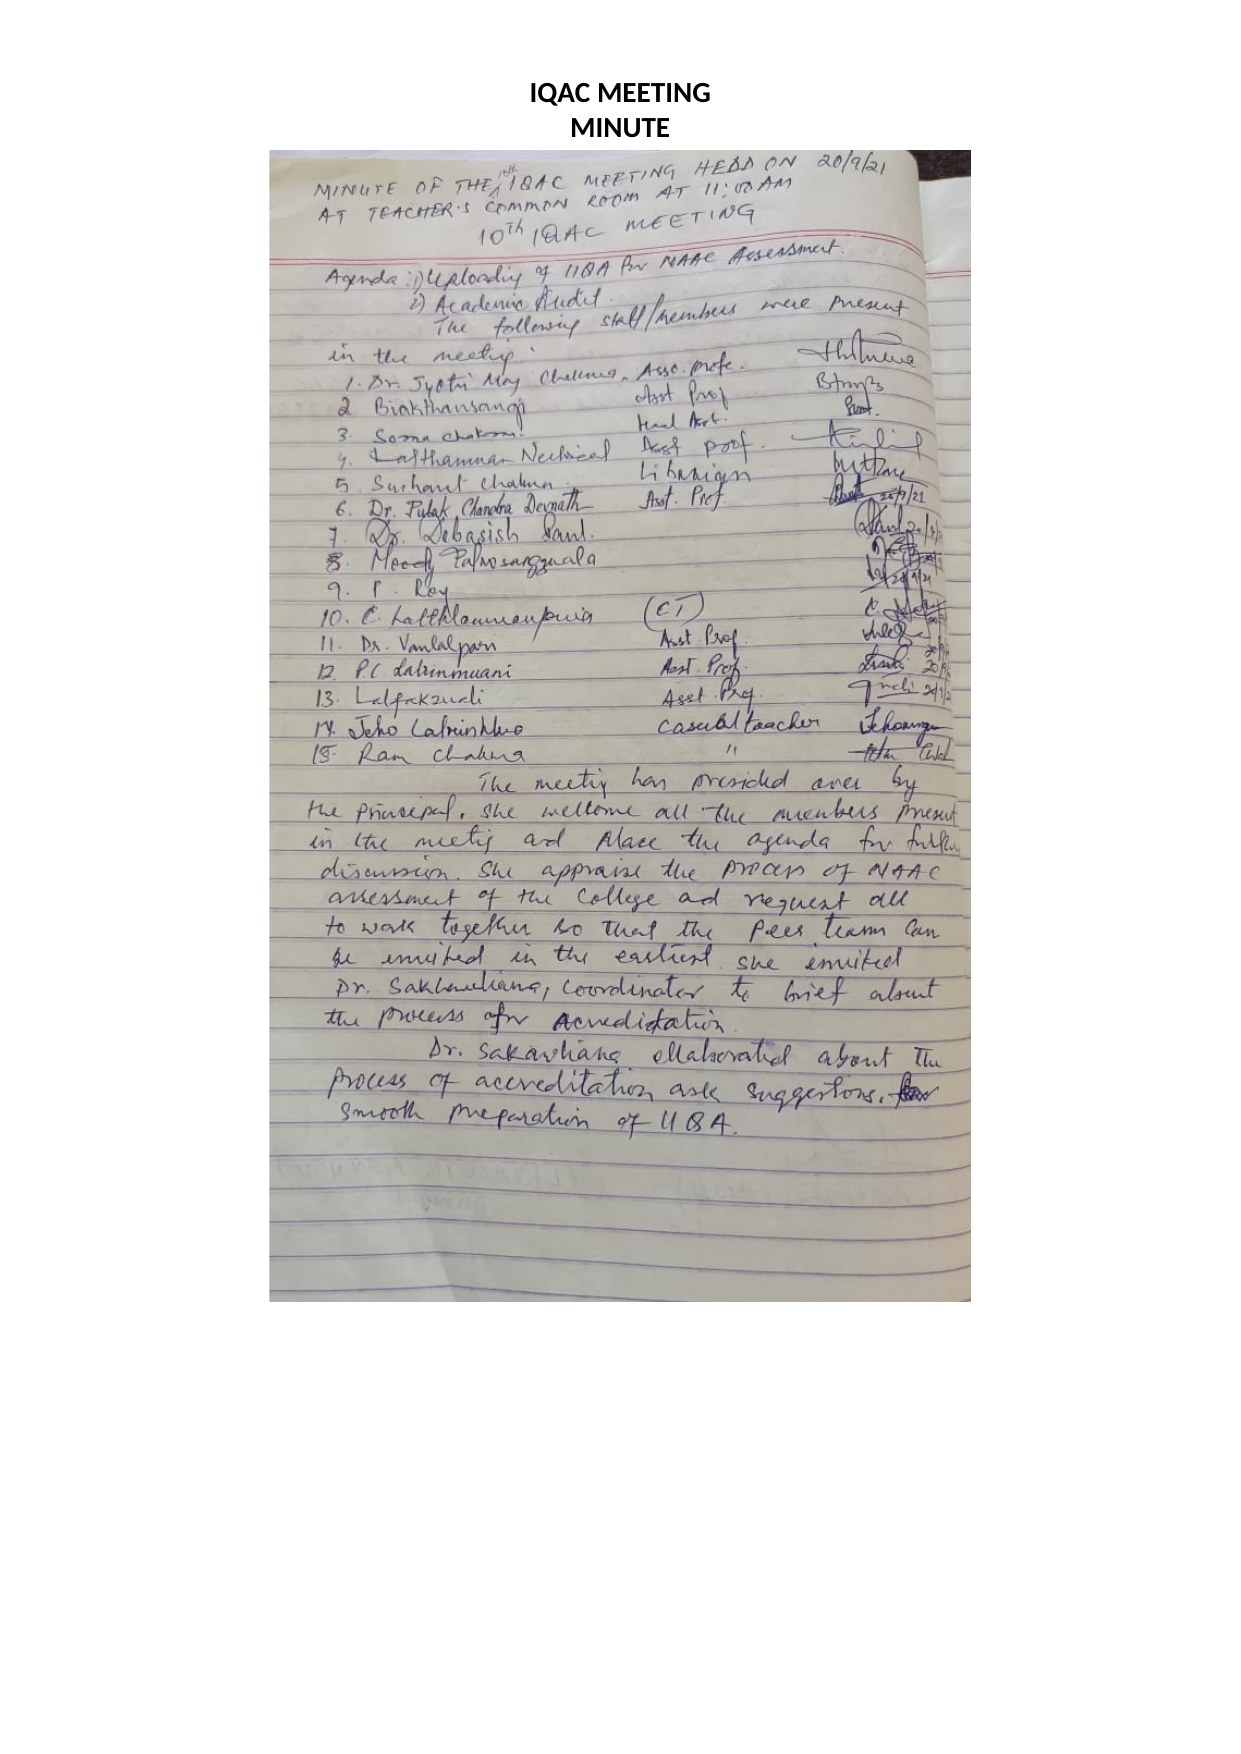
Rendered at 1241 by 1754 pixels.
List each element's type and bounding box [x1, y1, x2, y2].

picture [269, 150, 971, 1302]
